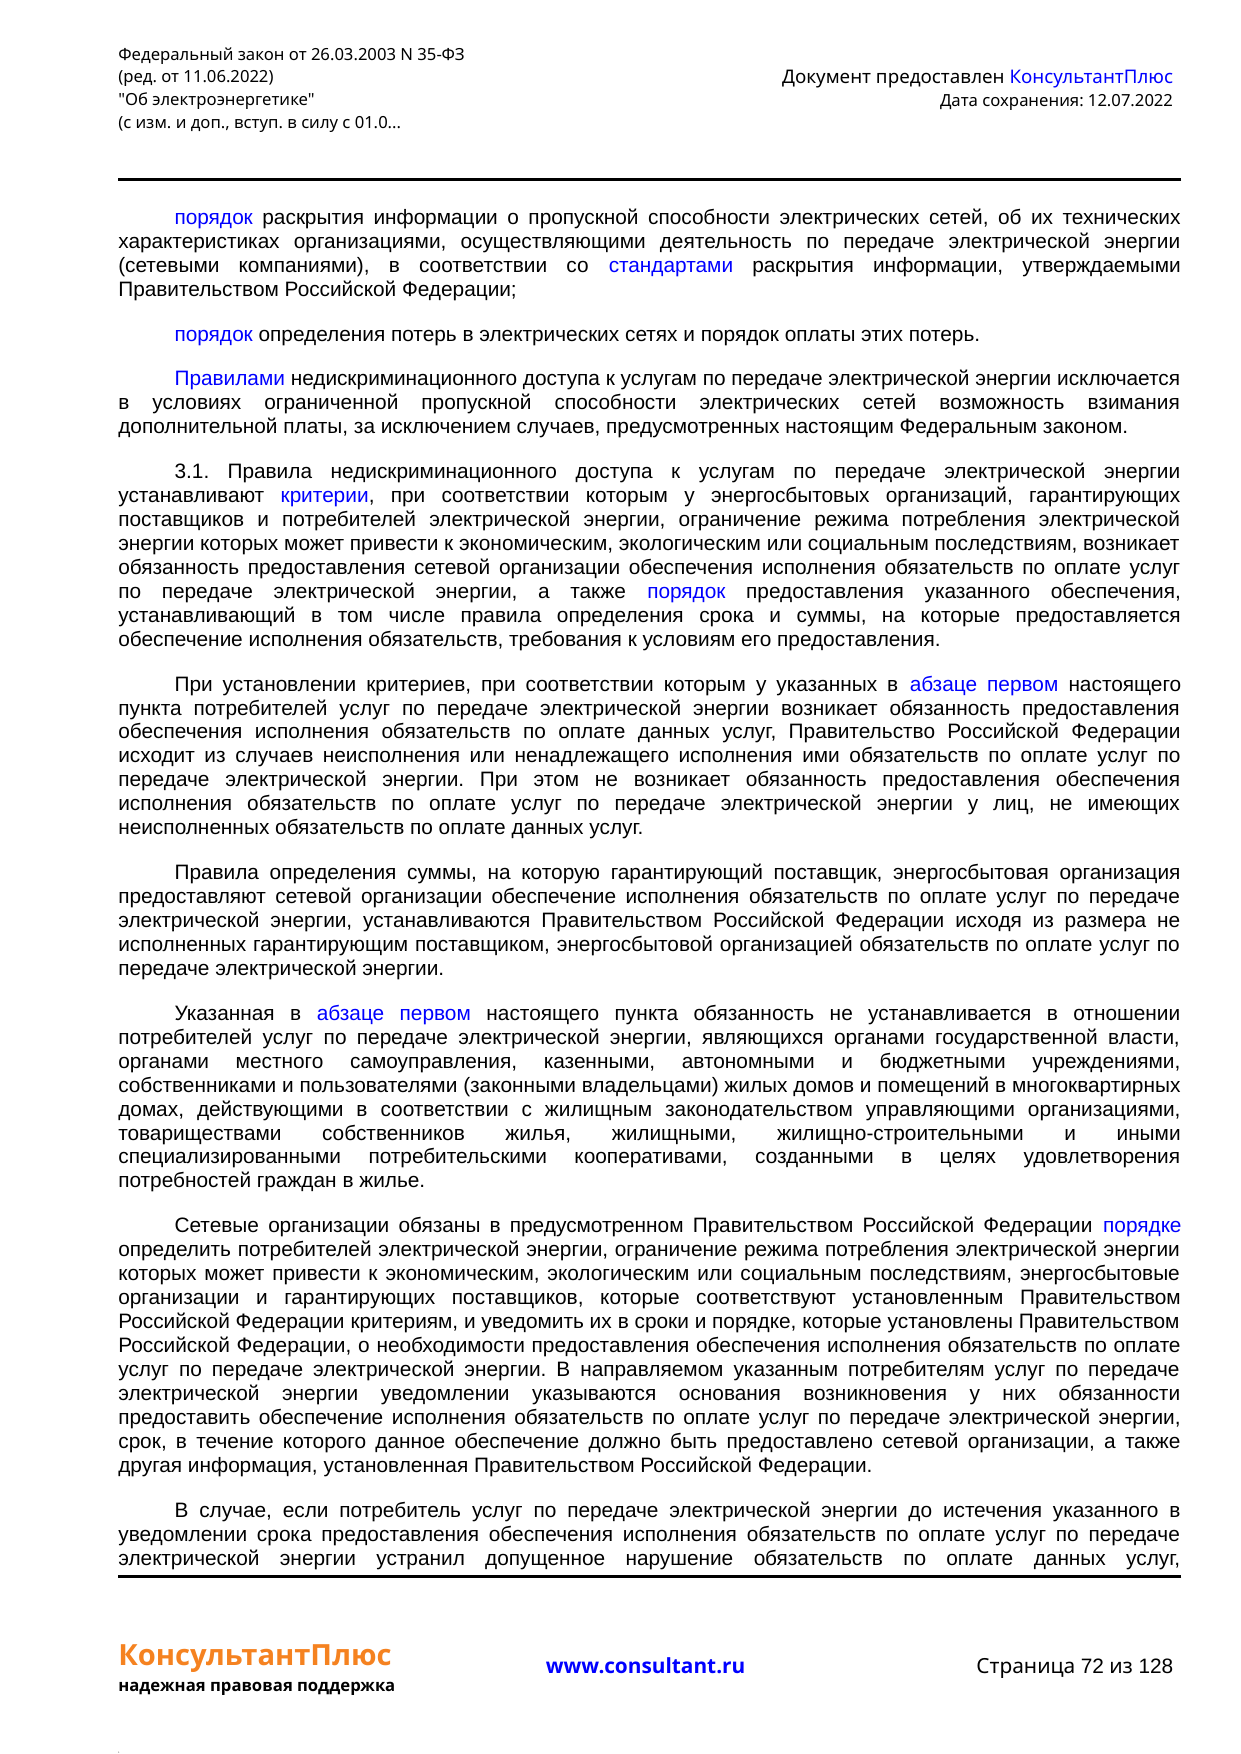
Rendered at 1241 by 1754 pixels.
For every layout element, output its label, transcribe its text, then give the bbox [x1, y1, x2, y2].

text Указанная в абзаце первом настоящего пункта обязанность не устанавливается в отношении потребителей услуг по передаче электрической энергии, являющихся органами государственной власти, органами местного самоуправления, казенными, автономными и бюджетными учреждениями, собственниками и пользователями (законными владельцами) жилых домов и помещений в многоквартирных домах, действующими в соответствии с жилищным законодательством управляющими организациями, товариществами собственников жилья, жилищными, жилищно-строительными и иными специализированными потребительскими кооперативами, созданными в целях удовлетворения потребностей граждан в жилье. [118, 1001, 1181, 1192]
text порядок раскрытия информации о пропускной способности электрических сетей, об их технических характеристиках организациями, осуществляющими деятельность по передаче электрической энергии (сетевыми компаниями), в соответствии со стандартами раскрытия информации, утверждаемыми Правительством Российской Федерации; [118, 205, 1181, 301]
text При установлении критериев, при соответствии которым у указанных в абзаце первом настоящего пункта потребителей услуг по передаче электрической энергии возникает обязанность предоставления обеспечения исполнения обязательств по оплате данных услуг, Правительство Российской Федерации исходит из случаев неисполнения или ненадлежащего исполнения ими обязательств по оплате услуг по передаче электрической энергии. При этом не возникает обязанность предоставления обеспечения исполнения обязательств по оплате услуг по передаче электрической энергии у лиц, не имеющих неисполненных обязательств по оплате данных услуг. [118, 671, 1181, 839]
text Сетевые организации обязаны в предусмотренном Правительством Российской Федерации порядке определить потребителей электрической энергии, ограничение режима потребления электрической энергии которых может привести к экономическим, экологическим или социальным последствиям, энергосбытовые организации и гарантирующих поставщиков, которые соответствуют установленным Правительством Российской Федерации критериям, и уведомить их в сроки и порядке, которые установлены Правительством Российской Федерации, о необходимости предоставления обеспечения исполнения обязательств по оплате услуг по передаче электрической энергии. В направляемом указанным потребителям услуг по передаче электрической энергии уведомлении указываются основания возникновения у них обязанности предоставить обеспечение исполнения обязательств по оплате услуг по передаче электрической энергии, срок, в течение которого данное обеспечение должно быть предоставлено сетевой организации, а также другая информация, установленная Правительством Российской Федерации. [118, 1213, 1181, 1477]
text порядок определения потерь в электрических сетях и порядок оплаты этих потерь. [118, 321, 1181, 345]
text Правила определения суммы, на которую гарантирующий поставщик, энергосбытовая организация предоставляют сетевой организации обеспечение исполнения обязательств по оплате услуг по передаче электрической энергии, устанавливаются Правительством Российской Федерации исходя из размера не исполненных гарантирующим поставщиком, энергосбытовой организацией обязательств по оплате услуг по передаче электрической энергии. [118, 860, 1181, 980]
text 3.1. Правила недискриминационного доступа к услугам по передаче электрической энергии устанавливают критерии, при соответствии которым у энергосбытовых организаций, гарантирующих поставщиков и потребителей электрической энергии, ограничение режима потребления электрической энергии которых может привести к экономическим, экологическим или социальным последствиям, возникает обязанность предоставления сетевой организации обеспечения исполнения обязательств по оплате услуг по передаче электрической энергии, а также порядок предоставления указанного обеспечения, устанавливающий в том числе правила определения срока и суммы, на которые предоставляется обеспечение исполнения обязательств, требования к условиям его предоставления. [118, 459, 1181, 651]
text Правилами недискриминационного доступа к услугам по передаче электрической энергии исключается в условиях ограниченной пропускной способности электрических сетей возможность взимания дополнительной платы, за исключением случаев, предусмотренных настоящим Федеральным законом. [118, 366, 1181, 438]
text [118, 1497, 1181, 1569]
